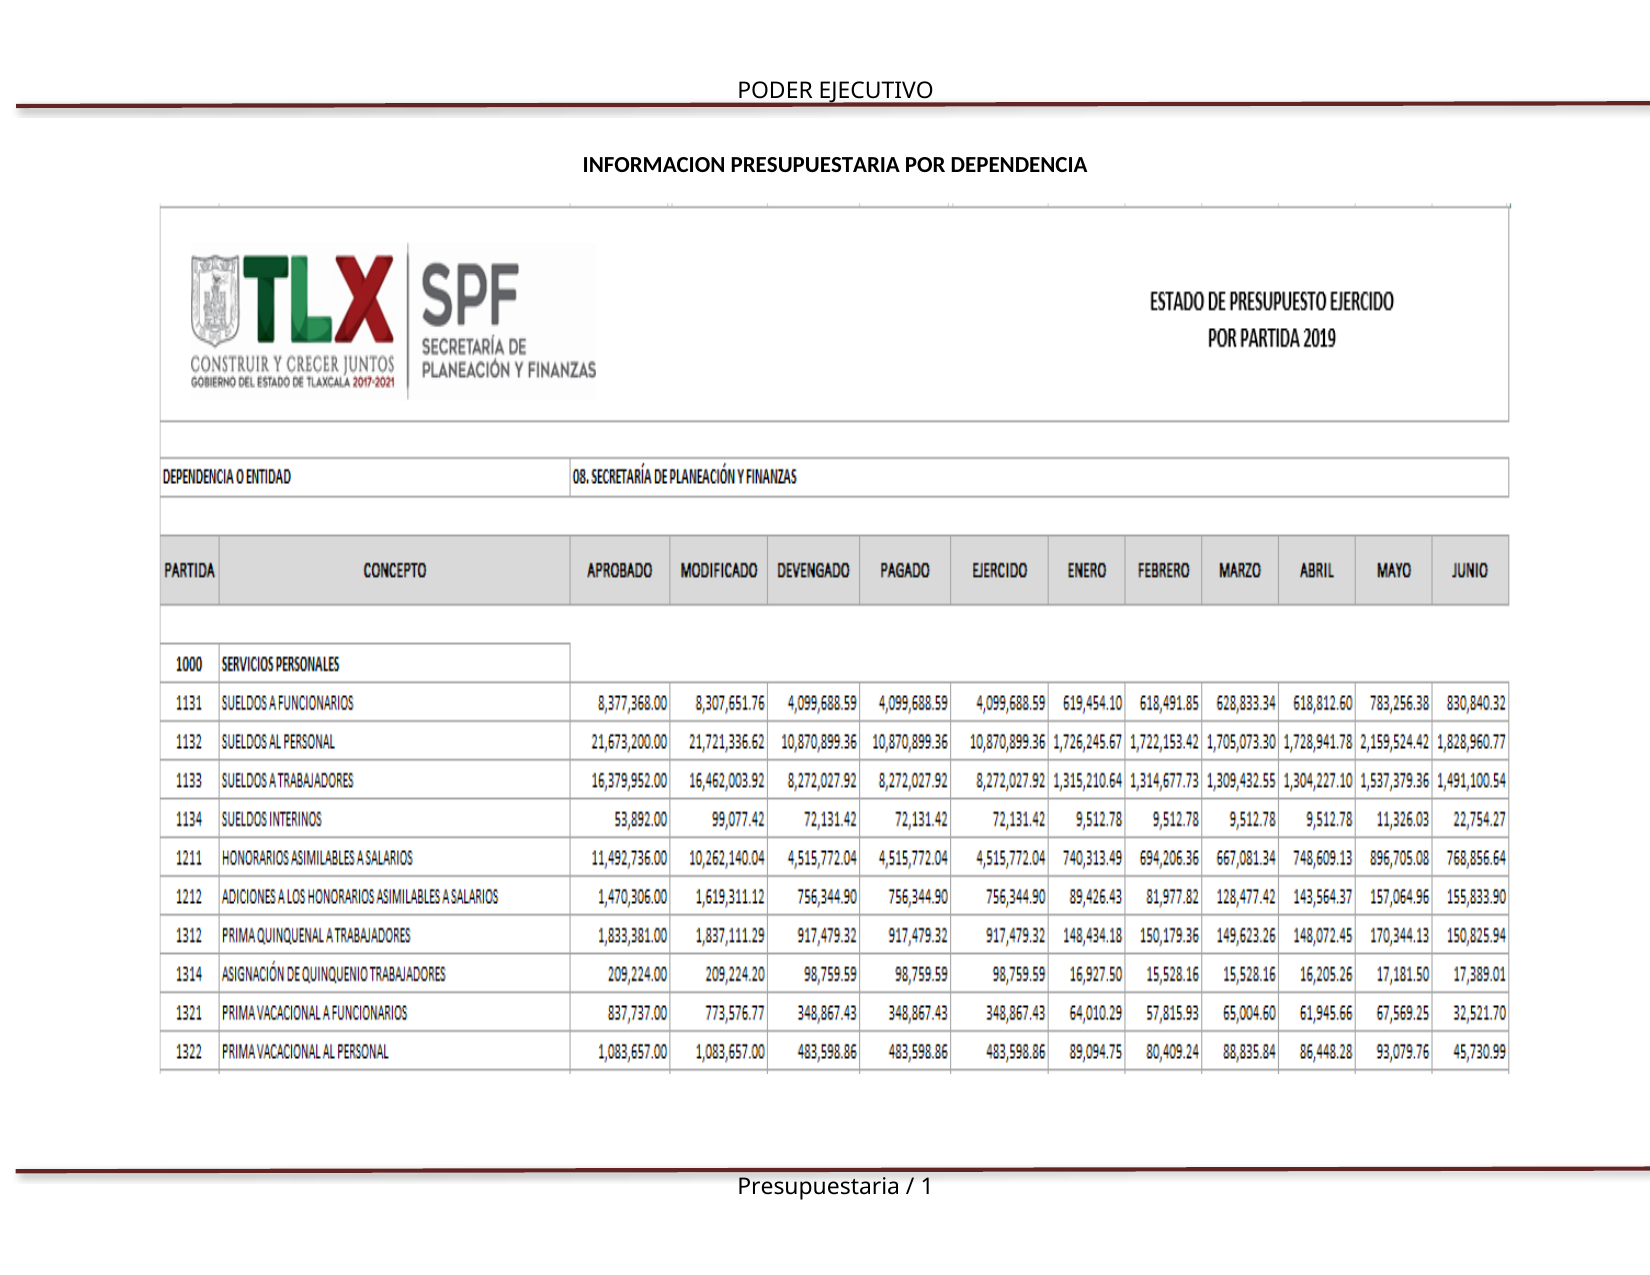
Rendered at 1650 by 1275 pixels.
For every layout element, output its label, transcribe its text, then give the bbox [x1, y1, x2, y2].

picture [159, 203, 1512, 1074]
text INFORMACION PRESUPUESTARIA POR DEPENDENCIA [133, 150, 1537, 178]
